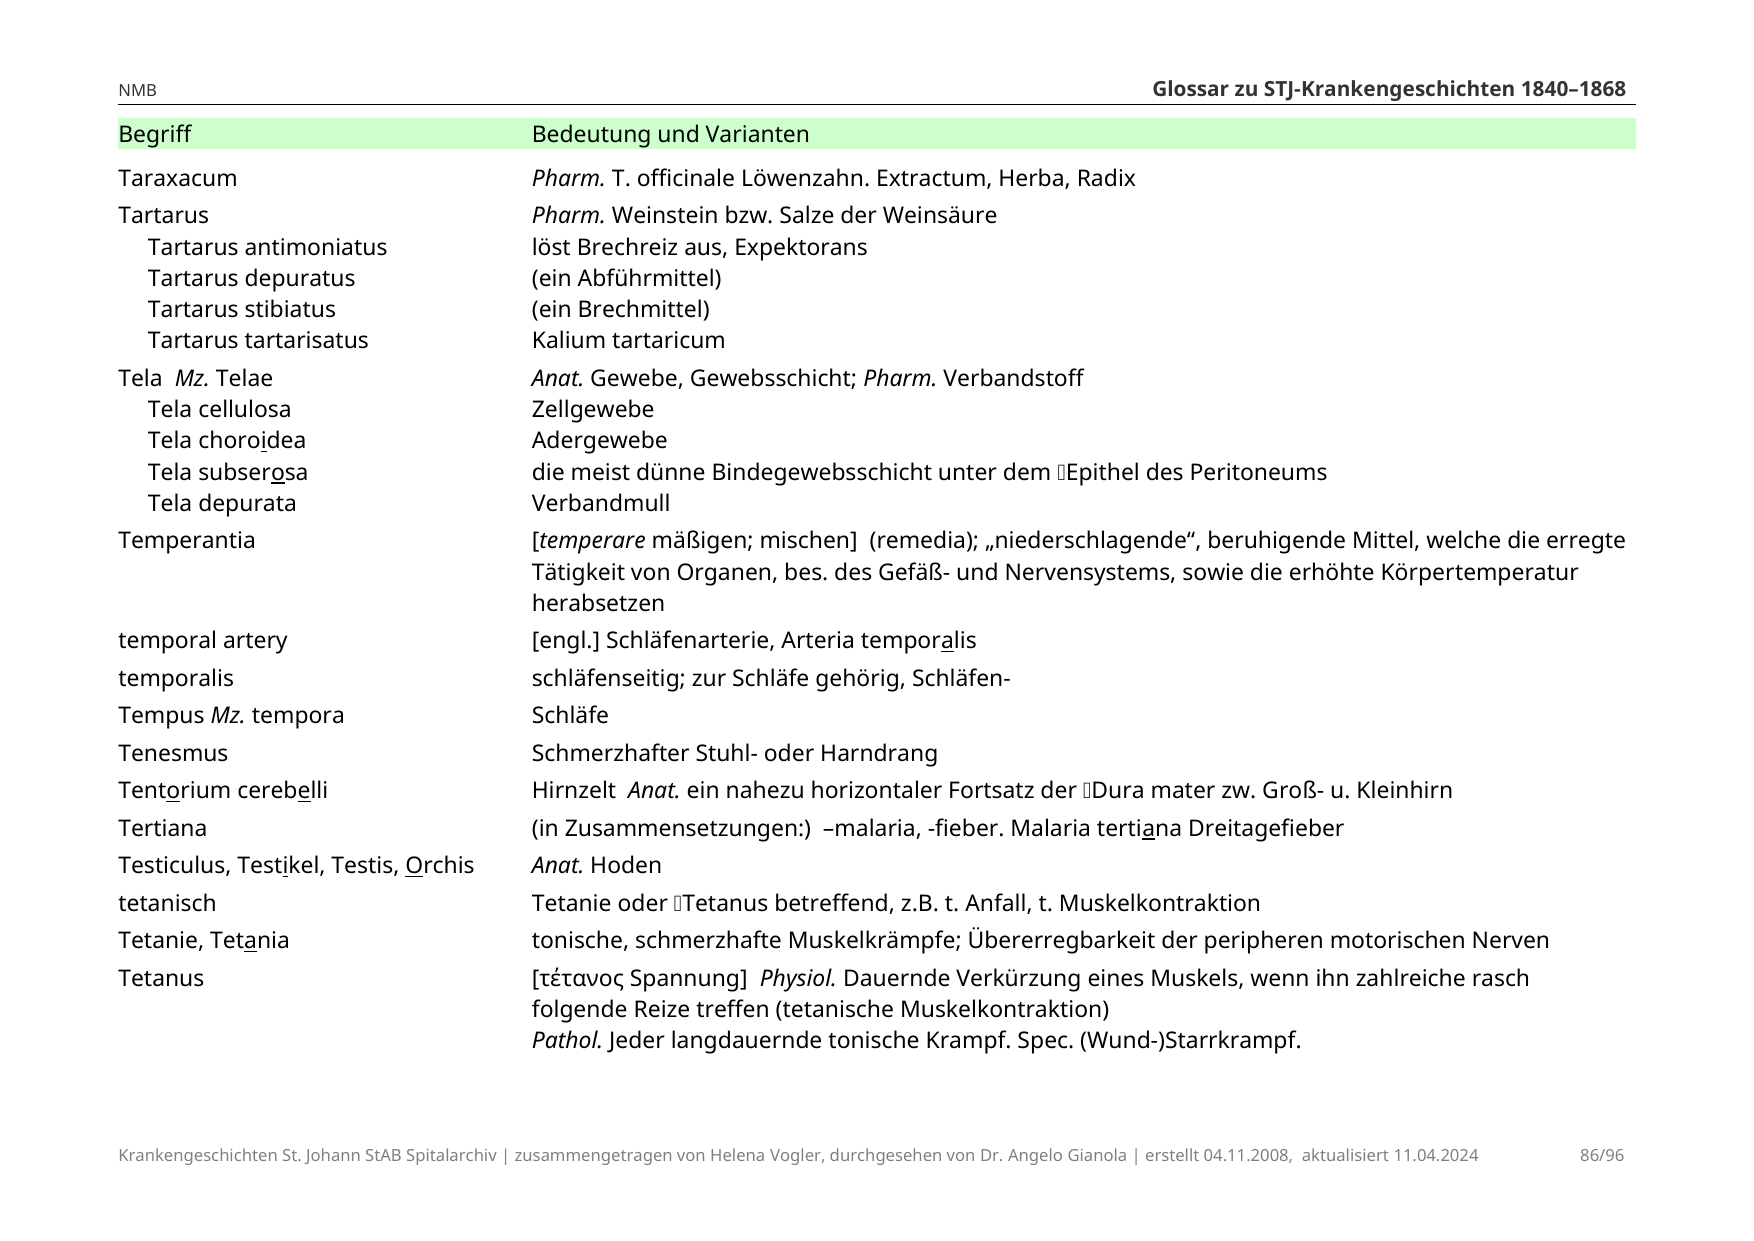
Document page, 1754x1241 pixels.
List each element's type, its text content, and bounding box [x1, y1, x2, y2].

text Tela Mz. Telae Anat. Gewebe, Gewebsschicht; Pharm. Verbandstoff [118, 362, 1630, 393]
text Temperantia [temperare mäßigen; mischen] (remedia); „niederschlagende“, beruhigende Mittel, welche die erregte Tätigkeit von Organen, bes. des Gefäß- und Nervensystems, sowie die erhöhte Körpertemperatur herabsetzen [118, 524, 1630, 618]
text Tentorium cerebelli Hirnzelt Anat. ein nahezu horizontaler Fortsatz der Dura mater zw. Groß- u. Kleinhirn [118, 774, 1630, 805]
text Tempus Mz. tempora Schläfe [118, 699, 1630, 730]
text tetanisch Tetanie oder Tetanus betreffend, z.B. t. Anfall, t. Muskelkontraktion [118, 887, 1630, 918]
text temporal artery [engl.] Schläfenarterie, Arteria temporalis [118, 624, 1630, 655]
text Tela subserosa die meist dünne Bindegewebsschicht unter dem Epithel des Peritoneums [148, 455, 1630, 487]
text Testiculus, Testikel, Testis, Orchis Anat. Hoden [118, 849, 1630, 880]
text Tartarus depuratus (ein Abführmittel) [148, 262, 1636, 293]
text Tetanus [τέτανος Spannung] Physiol. Dauernde Verkürzung eines Muskels, wenn ihn zahlreiche rasch folgende Reize treffen (tetanische Muskelkontraktion) Pathol. Jeder langdauernde tonische Krampf. Spec. (Wund-)Starrkrampf. [118, 962, 1630, 1055]
text Tela depurata Verbandmull [148, 487, 1630, 518]
text Tela choroidea Adergewebe [148, 424, 1630, 455]
text Tartarus Pharm. Weinstein bzw. Salze der Weinsäure [118, 199, 1630, 230]
text Tartarus stibiatus (ein Brechmittel) [148, 293, 1636, 324]
text temporalis schläfenseitig; zur Schläfe gehörig, Schläfen- [118, 662, 1630, 693]
text Tenesmus Schmerzhafter Stuhl- oder Harndrang [118, 737, 1630, 768]
text Tetanie, Tetania tonische, schmerzhafte Muskelkrämpfe; Übererregbarkeit der peripheren motorischen Nerven [118, 924, 1630, 955]
text Tartarus tartarisatus Kalium tartaricum [148, 324, 1636, 355]
text Tela cellulosa Zellgewebe [148, 393, 1630, 424]
text Tartarus antimoniatus löst Brechreiz aus, Expektorans [148, 230, 1636, 262]
text Tertiana (in Zusammensetzungen:) –malaria, -fieber. Malaria tertiana Dreitagefieber [118, 812, 1630, 843]
text Taraxacum Pharm. T. officinale Löwenzahn. Extractum, Herba, Radix [118, 162, 1630, 193]
